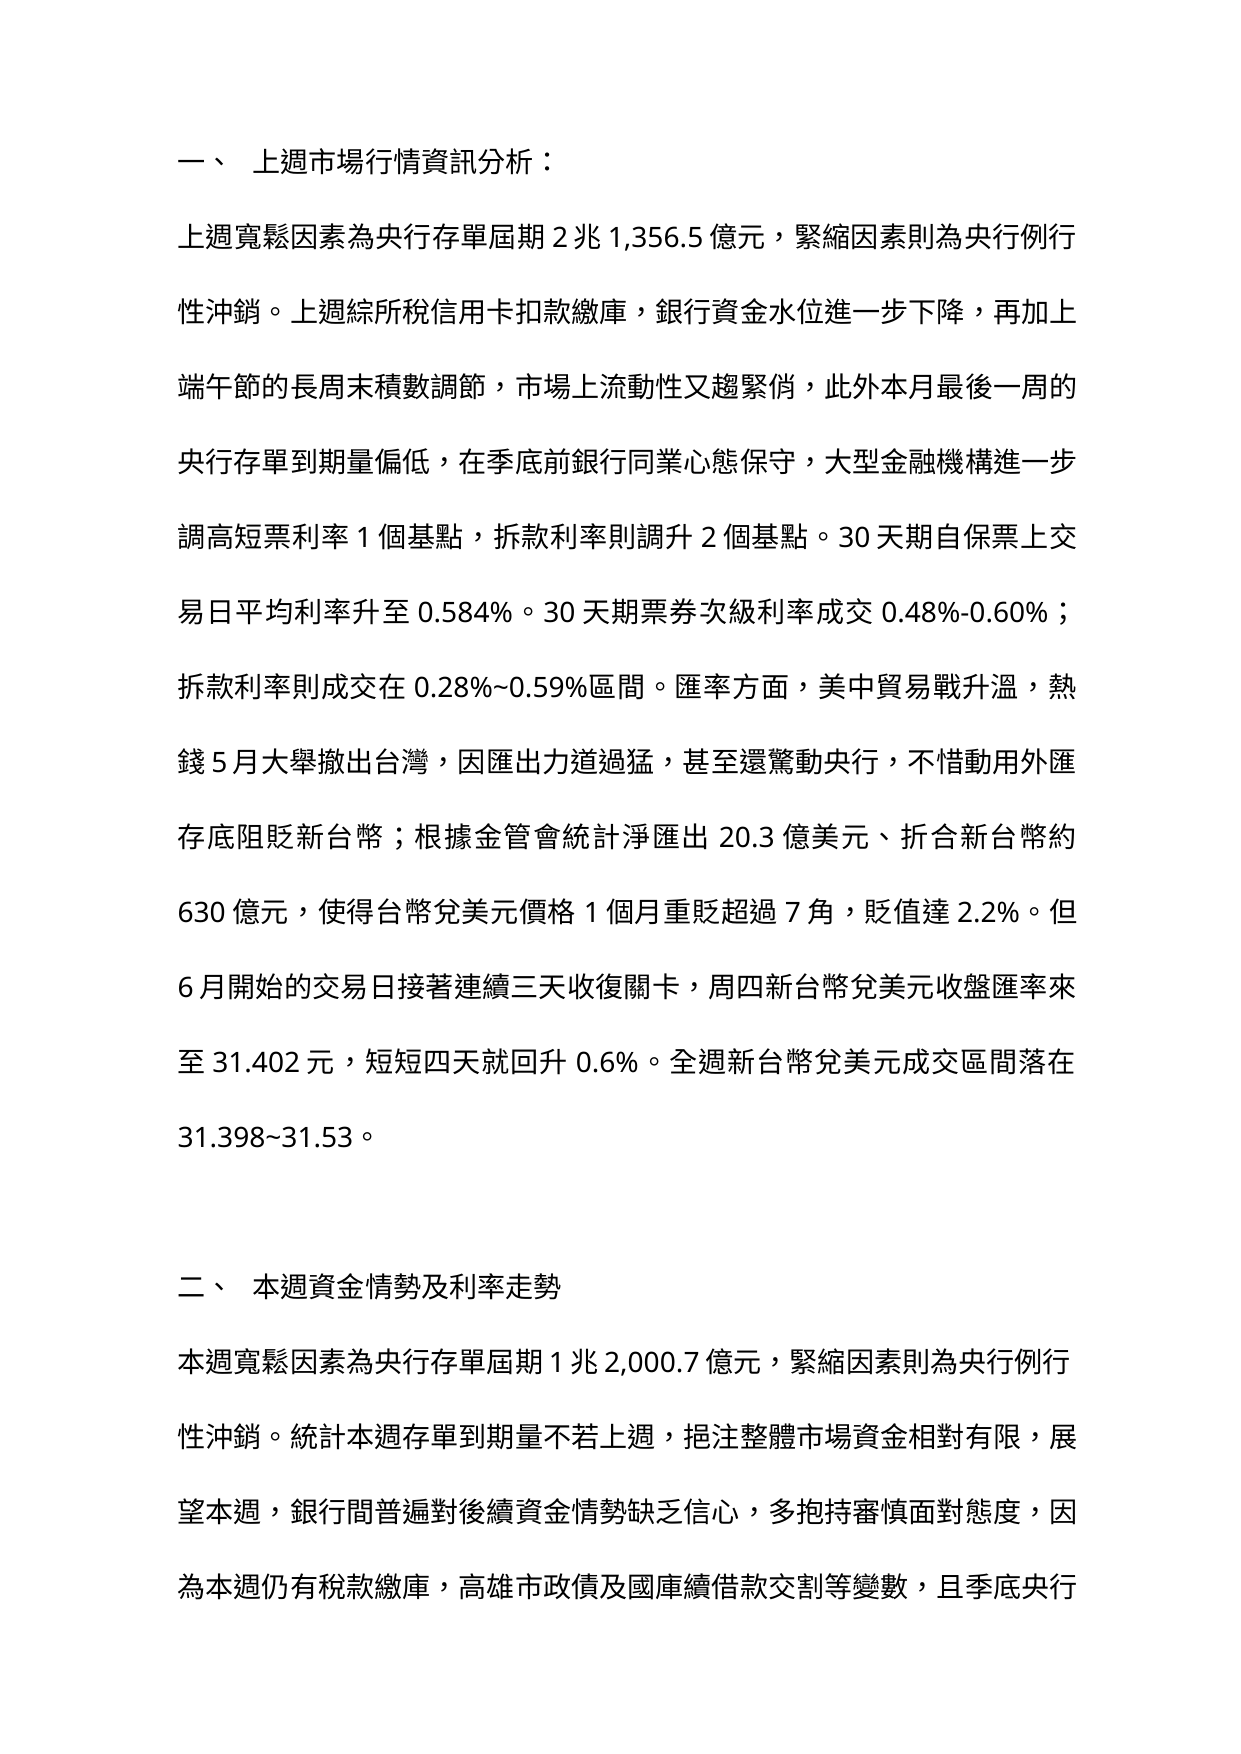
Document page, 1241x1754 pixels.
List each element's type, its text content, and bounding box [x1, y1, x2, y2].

list 本週資金情勢及利率走勢 [177, 1248, 1078, 1323]
text 上週寬鬆因素為央行存單屆期2兆1,356.5億元，緊縮因素則為央行例行性沖銷。上週綜所稅信用卡扣款繳庫，銀行資金水位進一步下降，再加上端午節的長周末積數調節，市場上流動性又趨緊俏，此外本月最後一周的央行存單到期量偏低，在季底前銀行同業心態保守，大型金融機構進一步調高短票利率1個基點，拆款利率則調升2個基點。30天期自保票上交易日平均利率升至0.584%。30天期票券次級利率成交0.48%-0.60%；拆款利率則成交在0.28%~0.59%區間。匯率方面，美中貿易戰升溫，熱錢5月大舉撤出台灣，因匯出力道過猛，甚至還驚動央行，不惜動用外匯存底阻貶新台幣；根據金管會統計淨匯出20.3億美元、折合新台幣約630億元，使得台幣兌美元價格1個月重貶超過7角，貶值達2.2%。但6月開始的交易日接著連續三天收復關卡，周四新台幣兌美元收盤匯率來至31.402元，短短四天就回升0.6%。全週新台幣兌美元成交區間落在31.398~31.53。 [177, 198, 1078, 1173]
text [177, 1323, 1078, 1623]
list 上週市場行情資訊分析： [177, 123, 1078, 198]
